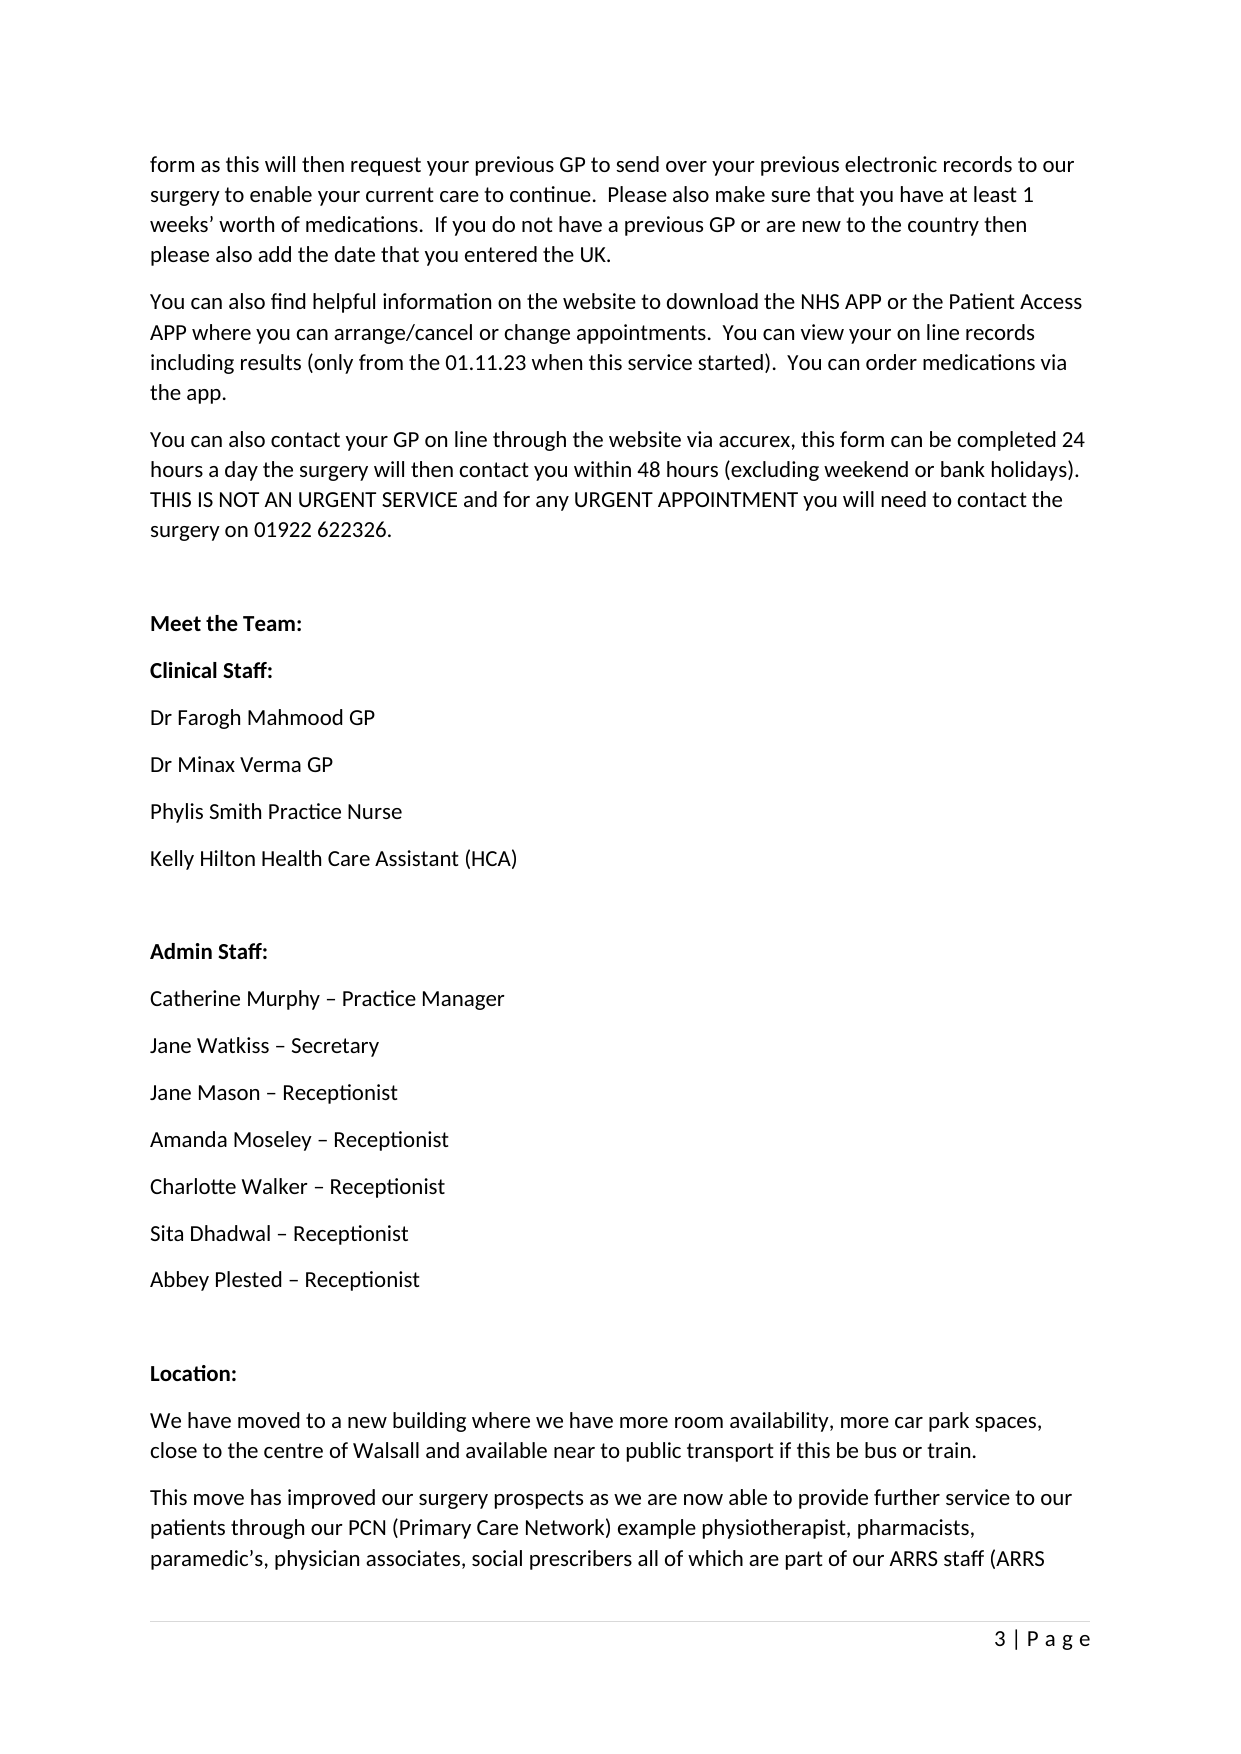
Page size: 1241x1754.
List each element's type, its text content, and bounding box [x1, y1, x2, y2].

text Amanda Moseley – Receptionist [150, 1125, 1090, 1153]
text Sita Dhadwal – Receptionist [150, 1219, 1090, 1247]
text Charlotte Walker – Receptionist [150, 1172, 1090, 1200]
text You can also find helpful information on the website to download the NHS APP or the Patient Access APP where you can arrange/cancel or change appointments. You can view your on line records including results (only from the 01.11.23 when this service started). You can order medications via the app. [150, 287, 1090, 406]
text Jane Watkiss – Secretary [150, 1031, 1090, 1059]
text Kelly Hilton Health Care Assistant (HCA) [150, 844, 1090, 872]
text Location: [150, 1359, 1090, 1387]
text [150, 1483, 1090, 1572]
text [150, 150, 1090, 269]
text You can also contact your GP on line through the website via accurex, this form can be completed 24 hours a day the surgery will then contact you within 48 hours (excluding weekend or bank holidays). THIS IS NOT AN URGENT SERVICE and for any URGENT APPOINTMENT you will need to contact the surgery on 01922 622326. [150, 425, 1090, 544]
text Dr Minax Verma GP [150, 750, 1090, 778]
text Clinical Staff: [150, 656, 1090, 684]
text Dr Farogh Mahmood GP [150, 703, 1090, 731]
text Catherine Murphy – Practice Manager [150, 984, 1090, 1012]
text Admin Staff: [150, 937, 1090, 966]
text Jane Mason – Receptionist [150, 1078, 1090, 1106]
text Meet the Team: [150, 609, 1090, 637]
text Phylis Smith Practice Nurse [150, 797, 1090, 825]
text Abbey Plested – Receptionist [150, 1266, 1090, 1294]
text We have moved to a new building where we have more room availability, more car park spaces, close to the centre of Walsall and available near to public transport if this be bus or train. [150, 1406, 1090, 1464]
